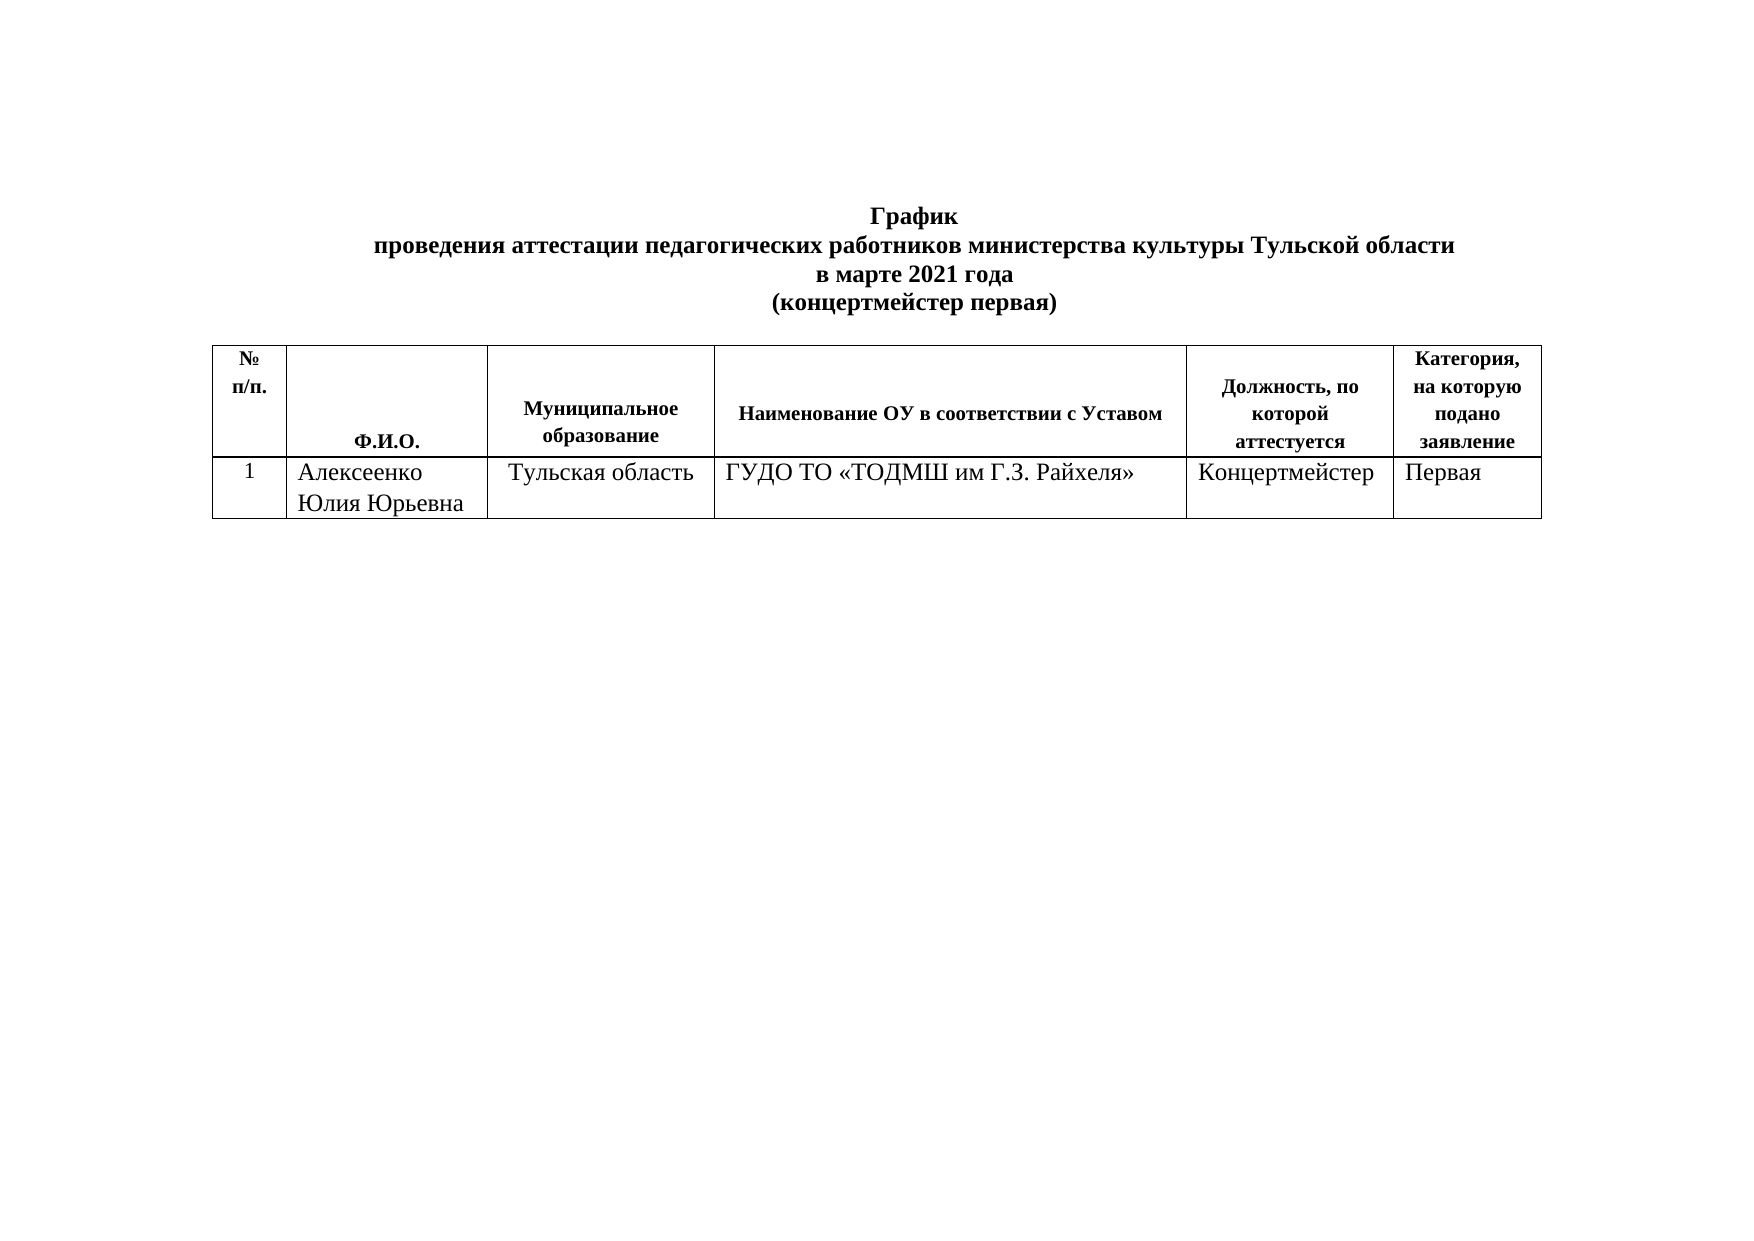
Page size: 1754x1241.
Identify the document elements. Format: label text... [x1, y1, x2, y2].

text в марте 2021 года [193, 259, 1636, 287]
table_header Категория, на которую подано заявление [1394, 346, 1541, 456]
title График [118, 201, 1636, 230]
table_cell Первая [1394, 458, 1541, 518]
text проведения аттестации педагогических работников министерства культуры Тульской области [193, 230, 1636, 259]
table_cell ГУДО ТО «ТОДМШ им Г.З. Райхеля» [715, 458, 1186, 518]
table_cell Алексеенко Юлия Юрьевна [287, 458, 487, 518]
table_header Муниципальное образование [488, 346, 714, 456]
table_header № п/п. [213, 346, 286, 456]
table_cell 1 [213, 458, 286, 518]
table_header Ф.И.О. [287, 346, 487, 456]
table_header Наименование ОУ в соответствии с Уставом [715, 346, 1186, 456]
table_cell Тульская область [488, 458, 714, 518]
table_header Должность, по которой аттестуется [1187, 346, 1393, 456]
text (концертмейстер первая) [193, 287, 1636, 316]
table_cell Концертмейстер [1187, 458, 1393, 518]
